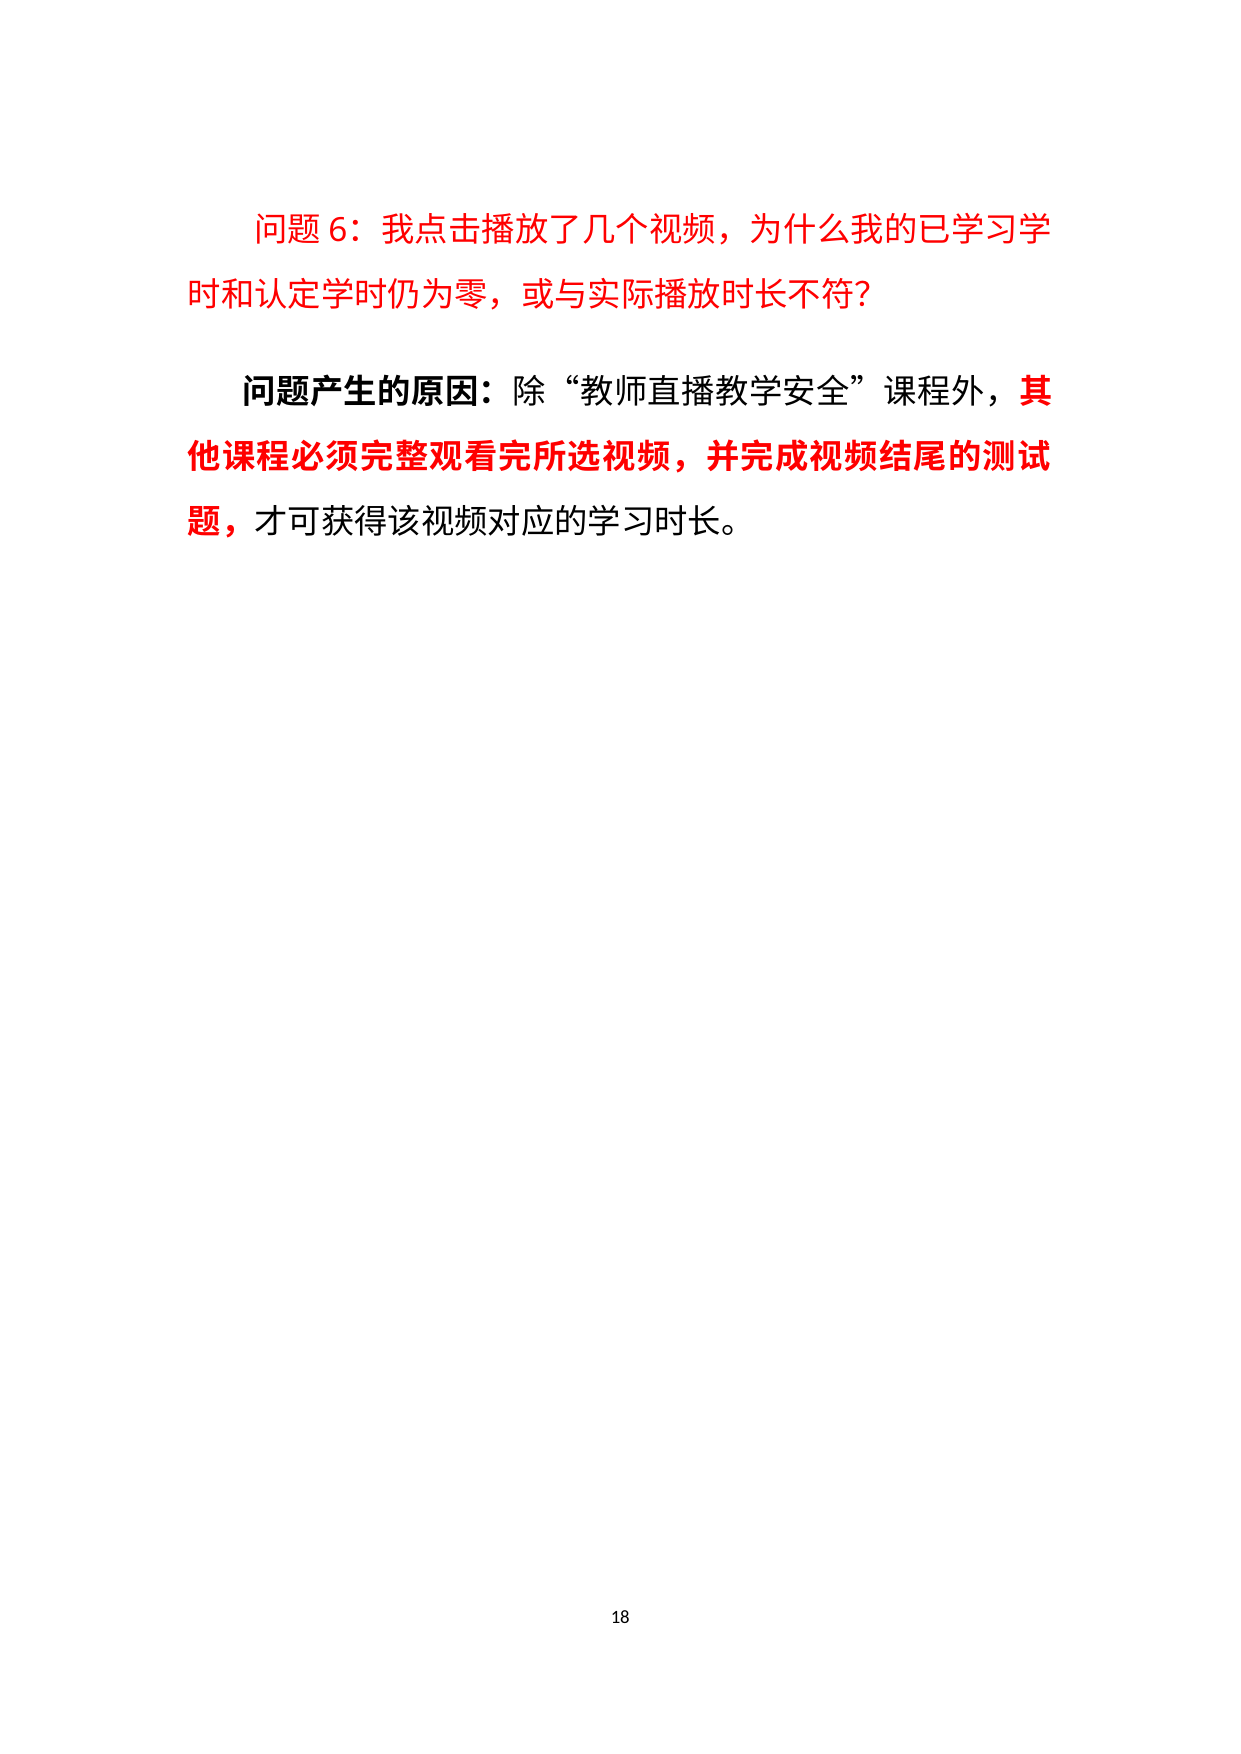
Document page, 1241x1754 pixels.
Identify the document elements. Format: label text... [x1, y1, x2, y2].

text 问题产生的原因：除“教师直播教学安全”课程外，其他课程必须完整观看完所选视频，并完成视频结尾的测试题，才可获得该视频对应的学习时长。 [187, 357, 1053, 552]
text 问题6：我点击播放了几个视频，为什么我的已学习学时和认定学时仍为零，或与实际播放时长不符？ [187, 194, 1053, 324]
